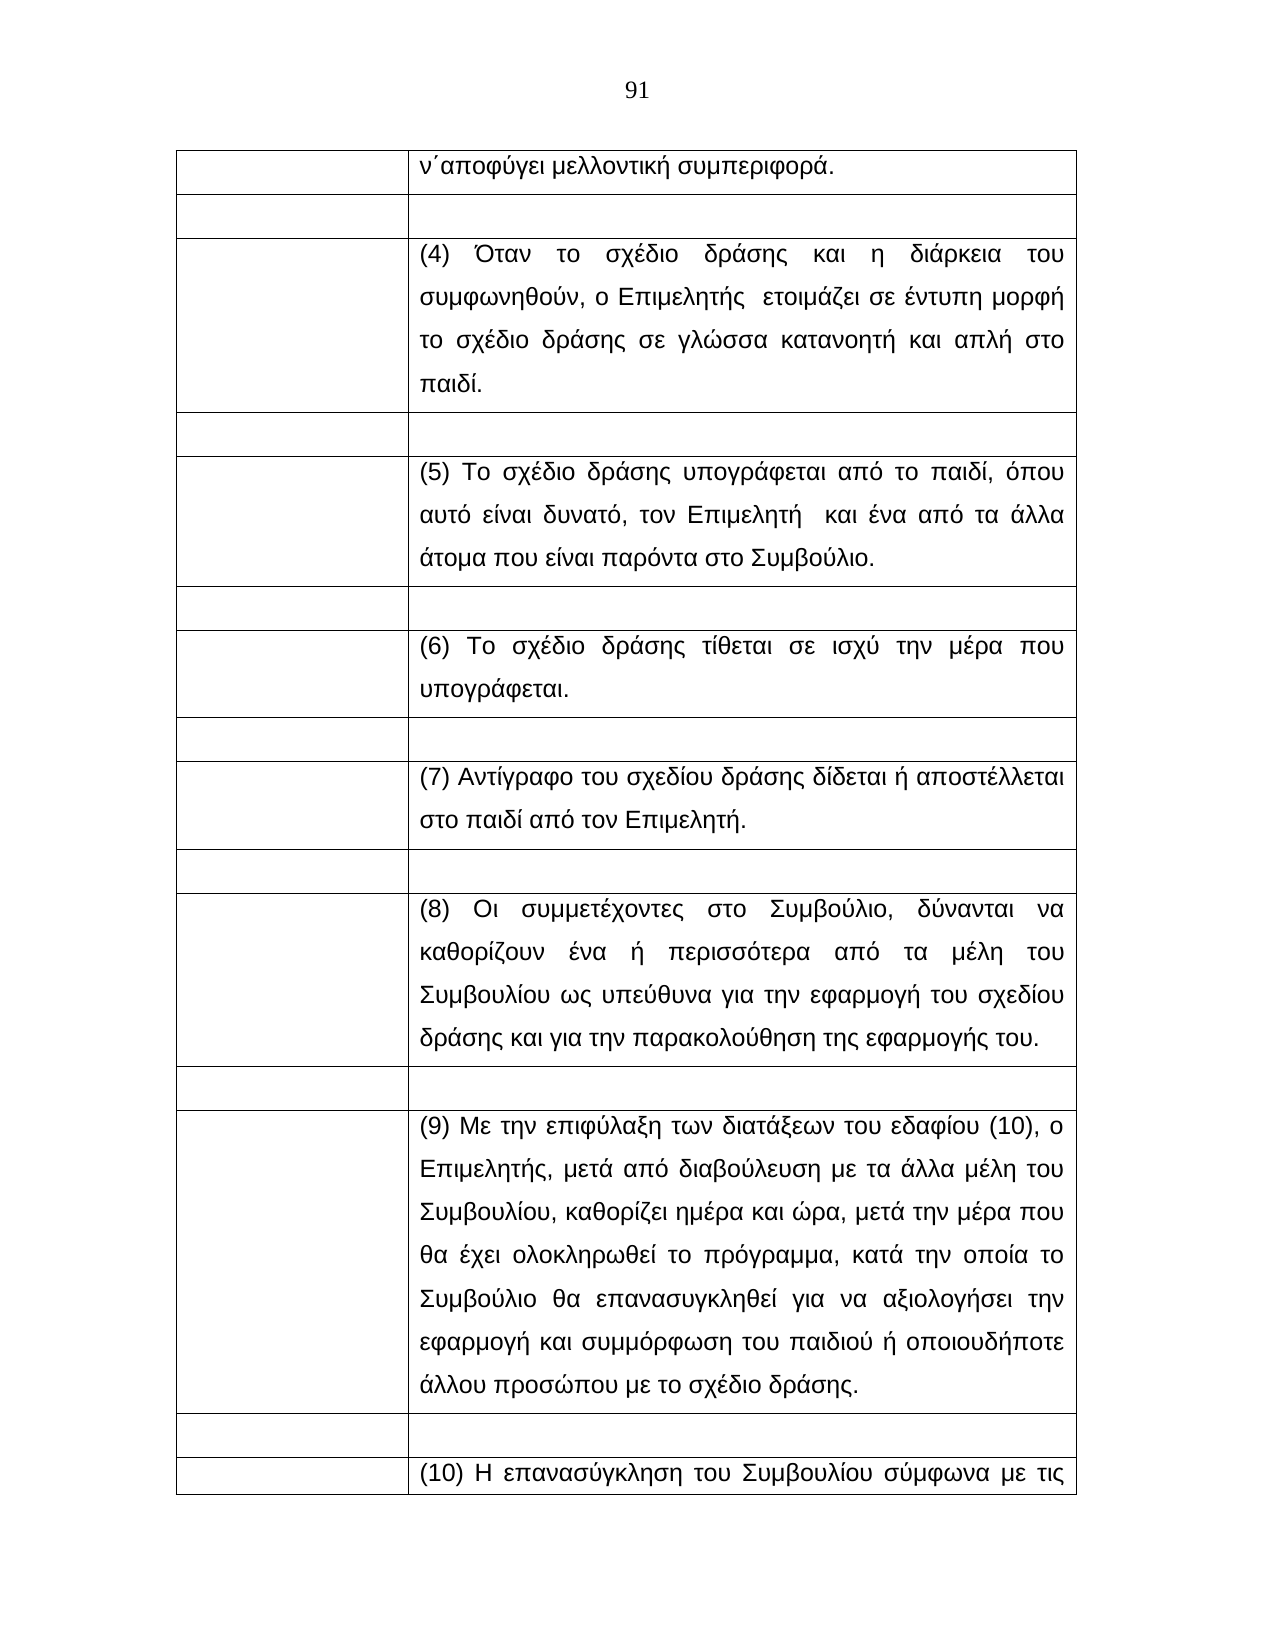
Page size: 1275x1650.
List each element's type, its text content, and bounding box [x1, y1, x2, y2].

table_cell (7) Αντίγραφο του σχεδίου δράσης δίδεται ή αποστέλλεται στο παιδί από τον Επιμελητή. [409, 762, 1076, 848]
table_cell [177, 195, 408, 238]
table_cell [177, 587, 408, 630]
table_cell [409, 587, 1076, 630]
table_cell [177, 1111, 408, 1413]
table_cell [177, 151, 408, 194]
table_cell [409, 1067, 1076, 1110]
table_cell [177, 1458, 408, 1494]
table_cell [177, 850, 408, 892]
table_cell [409, 413, 1076, 456]
table_cell [177, 1414, 408, 1457]
table_cell (5) Το σχέδιο δράσης υπογράφεται από το παιδί, όπου αυτό είναι δυνατό, τον Επιμελητή και ένα από τα άλλα άτομα που είναι παρόντα στο Συμβούλιο. [409, 457, 1076, 586]
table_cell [409, 1458, 1076, 1494]
table_cell (6) Το σχέδιο δράσης τίθεται σε ισχύ την μέρα που υπογράφεται. [409, 631, 1076, 717]
table_cell (9) Με την επιφύλαξη των διατάξεων του εδαφίου (10), ο Επιμελητής, μετά από διαβούλευση με τα άλλα μέλη του Συμβουλίου, καθορίζει ημέρα και ώρα, μετά την μέρα που θα έχει ολοκληρωθεί το πρόγραμμα, κατά την οποία το Συμβούλιο θα επανασυγκληθεί για να αξιολογήσει την εφαρμογή και συμμόρφωση του παιδιού ή οποιουδήποτε άλλου προσώπου με το σχέδιο δράσης. [409, 1111, 1076, 1413]
table_cell [177, 413, 408, 456]
table_cell [409, 1414, 1076, 1457]
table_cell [409, 151, 1076, 194]
table_cell [177, 894, 408, 1066]
table_cell [177, 718, 408, 761]
table_cell (8) Οι συμμετέχοντες στο Συμβούλιο, δύνανται να καθορίζουν ένα ή περισσότερα από τα μέλη του Συμβουλίου ως υπεύθυνα για την εφαρμογή του σχεδίου δράσης και για την παρακολούθηση της εφαρμογής του. [409, 894, 1076, 1066]
table_cell [177, 631, 408, 717]
table_cell [177, 762, 408, 848]
table_cell [177, 1067, 408, 1110]
table_cell [177, 239, 408, 412]
table_cell [409, 850, 1076, 892]
table_cell [177, 457, 408, 586]
table_cell [409, 718, 1076, 761]
table_cell [409, 195, 1076, 238]
table_cell (4) Όταν το σχέδιο δράσης και η διάρκεια του συμφωνηθούν, ο Επιμελητής ετοιμάζει σε έντυπη μορφή το σχέδιο δράσης σε γλώσσα κατανοητή και απλή στο παιδί. [409, 239, 1076, 412]
